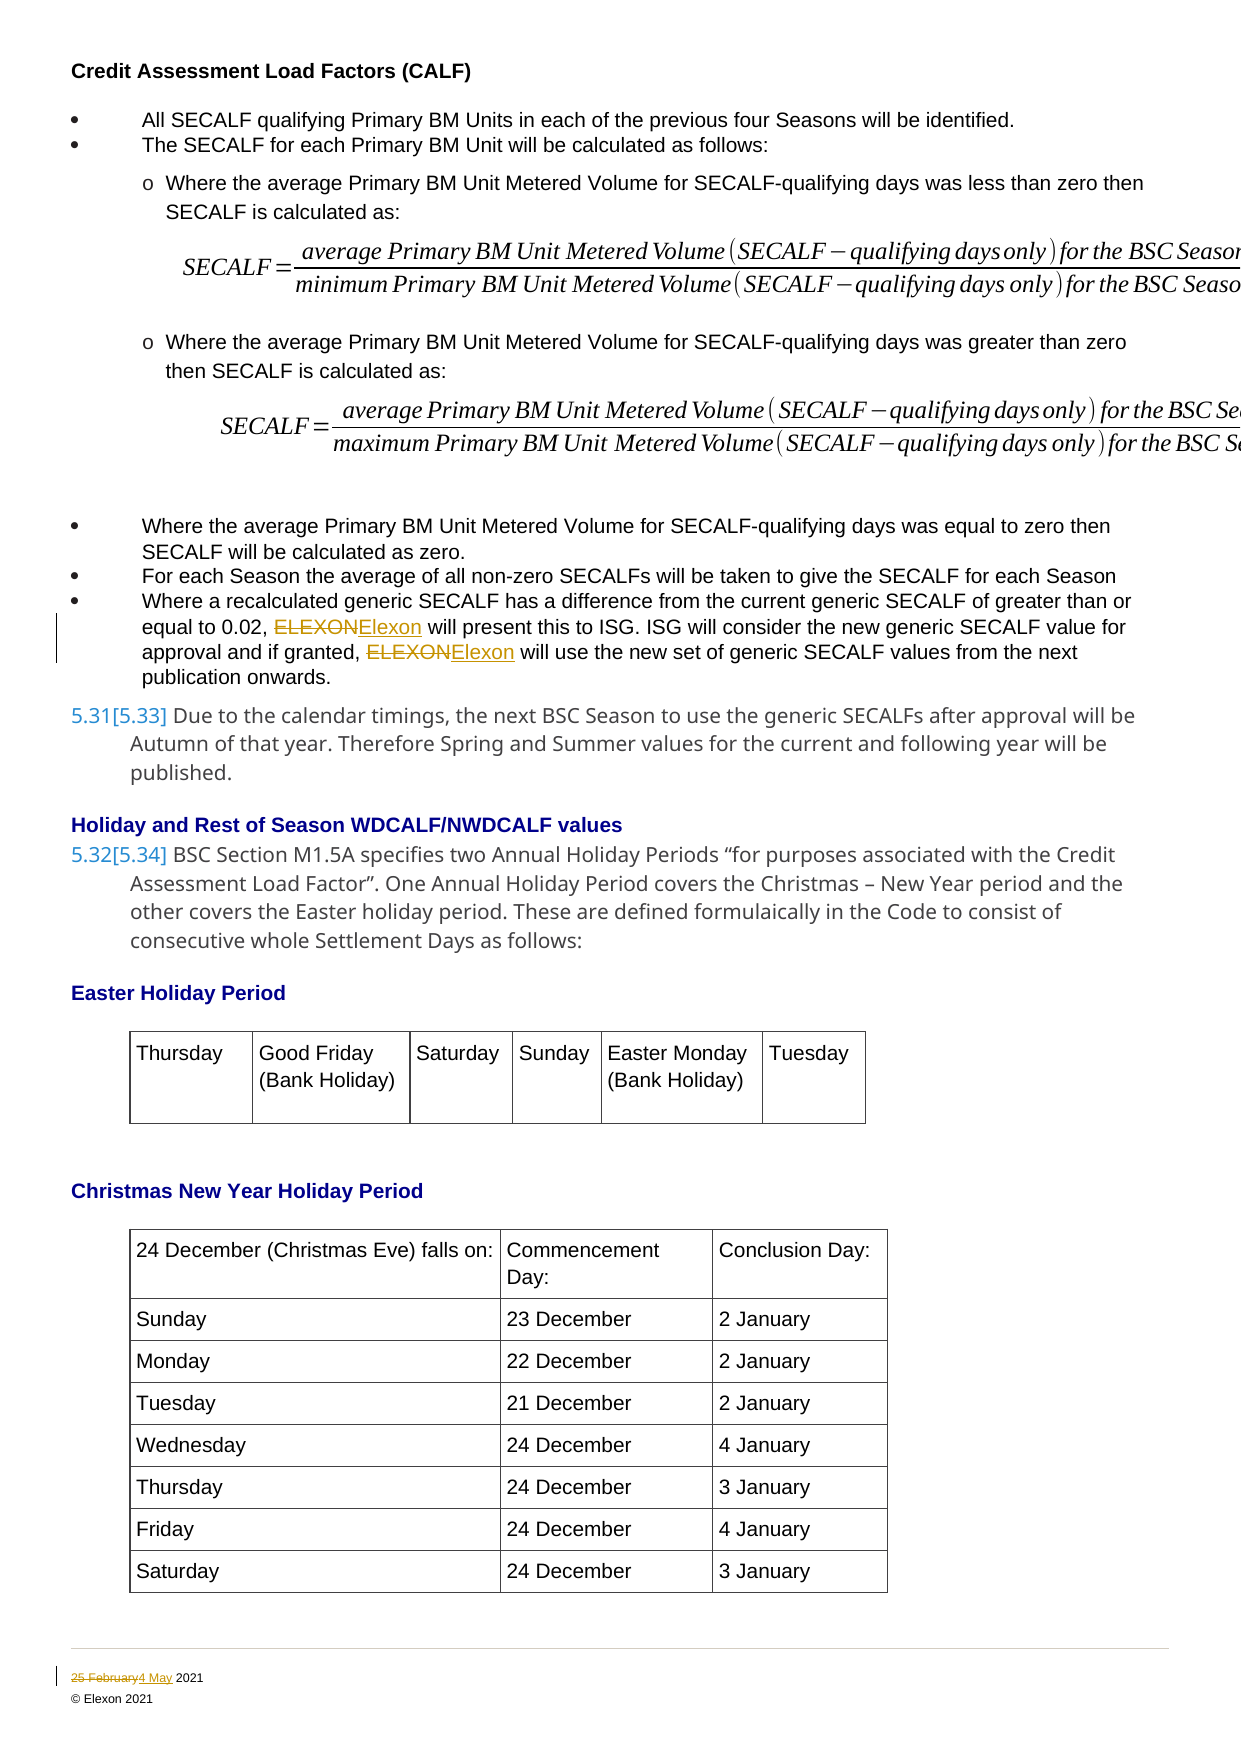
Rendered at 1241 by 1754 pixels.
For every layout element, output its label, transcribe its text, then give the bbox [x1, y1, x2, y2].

table_header Conclusion Day: [713, 1230, 887, 1298]
table_header Easter Monday (Bank Holiday) [602, 1032, 762, 1123]
table_header Commencement Day: [501, 1230, 712, 1298]
table_cell 24 December [501, 1467, 712, 1508]
table_header Saturday [411, 1032, 512, 1123]
table_cell 24 December [501, 1509, 712, 1550]
table_cell 2 January [713, 1299, 887, 1340]
table_cell Friday [131, 1509, 500, 1550]
table_header Good Friday (Bank Holiday) [253, 1032, 409, 1123]
table_cell Tuesday [131, 1383, 500, 1424]
table_cell Sunday [131, 1299, 500, 1340]
table_cell Thursday [131, 1467, 500, 1508]
table_cell 4 January [713, 1425, 887, 1466]
table_header 24 December (Christmas Eve) falls on: [131, 1230, 500, 1298]
list Due to the calendar timings, the next BSC Season to use the generic SECALFs after approval will be Autumn of that year. Therefore Spring and Summer values for the current and following year will be published. [71, 701, 1169, 786]
table_cell 24 December [501, 1551, 712, 1592]
table_cell 4 January [713, 1509, 887, 1550]
table_cell Wednesday [131, 1425, 500, 1466]
table_cell 24 December [501, 1425, 712, 1466]
table_header Thursday [131, 1032, 252, 1123]
table_cell 2 January [713, 1341, 887, 1382]
table_cell 3 January [713, 1467, 887, 1508]
text Easter Holiday Period [71, 979, 1169, 1006]
list Where a recalculated generic SECALF has a difference from the current generic SECALF of greater than or equal to 0.02, will present this to ISG. ISG will consider the new generic SECALF value for approval and if granted, will use the new set of generic SECALF values from the next publication onwards. [71, 588, 1169, 688]
list Where the average Primary BM Unit Metered Volume for SECALF-qualifying days was less than zero then SECALF is calculated as: [142, 169, 1169, 224]
table_header Sunday [513, 1032, 601, 1123]
list For each Season the average of all non-zero SECALFs will be taken to give the SECALF for each Season [71, 563, 1169, 588]
table_cell 21 December [501, 1383, 712, 1424]
table_header Tuesday [763, 1032, 865, 1123]
text Christmas New Year Holiday Period [71, 1176, 1169, 1203]
table_cell 3 January [713, 1551, 887, 1592]
list All SECALF qualifying Primary BM Units in each of the previous four Seasons will be identified. [71, 107, 1169, 132]
list The SECALF for each Primary BM Unit will be calculated as follows: [71, 132, 1169, 157]
text Holiday and Rest of Season WDCALF/NWDCALF values [71, 811, 1169, 838]
list BSC Section M1.5A specifies two Annual Holiday Periods “for purposes associated with the Credit Assessment Load Factor”. One Annual Holiday Period covers the Christmas – New Year period and the other covers the Easter holiday period. These are defined formulaically in the Code to consist of consecutive whole Settlement Days as follows: [71, 840, 1169, 954]
table_cell Saturday [131, 1551, 500, 1592]
list Where the average Primary BM Unit Metered Volume for SECALF-qualifying days was equal to zero then SECALF will be calculated as zero. [71, 513, 1169, 563]
table_cell 23 December [501, 1299, 712, 1340]
list Where the average Primary BM Unit Metered Volume for SECALF-qualifying days was greater than zero then SECALF is calculated as: [142, 329, 1169, 383]
table_cell Monday [131, 1341, 500, 1382]
table_cell 2 January [713, 1383, 887, 1424]
table_cell 22 December [501, 1341, 712, 1382]
